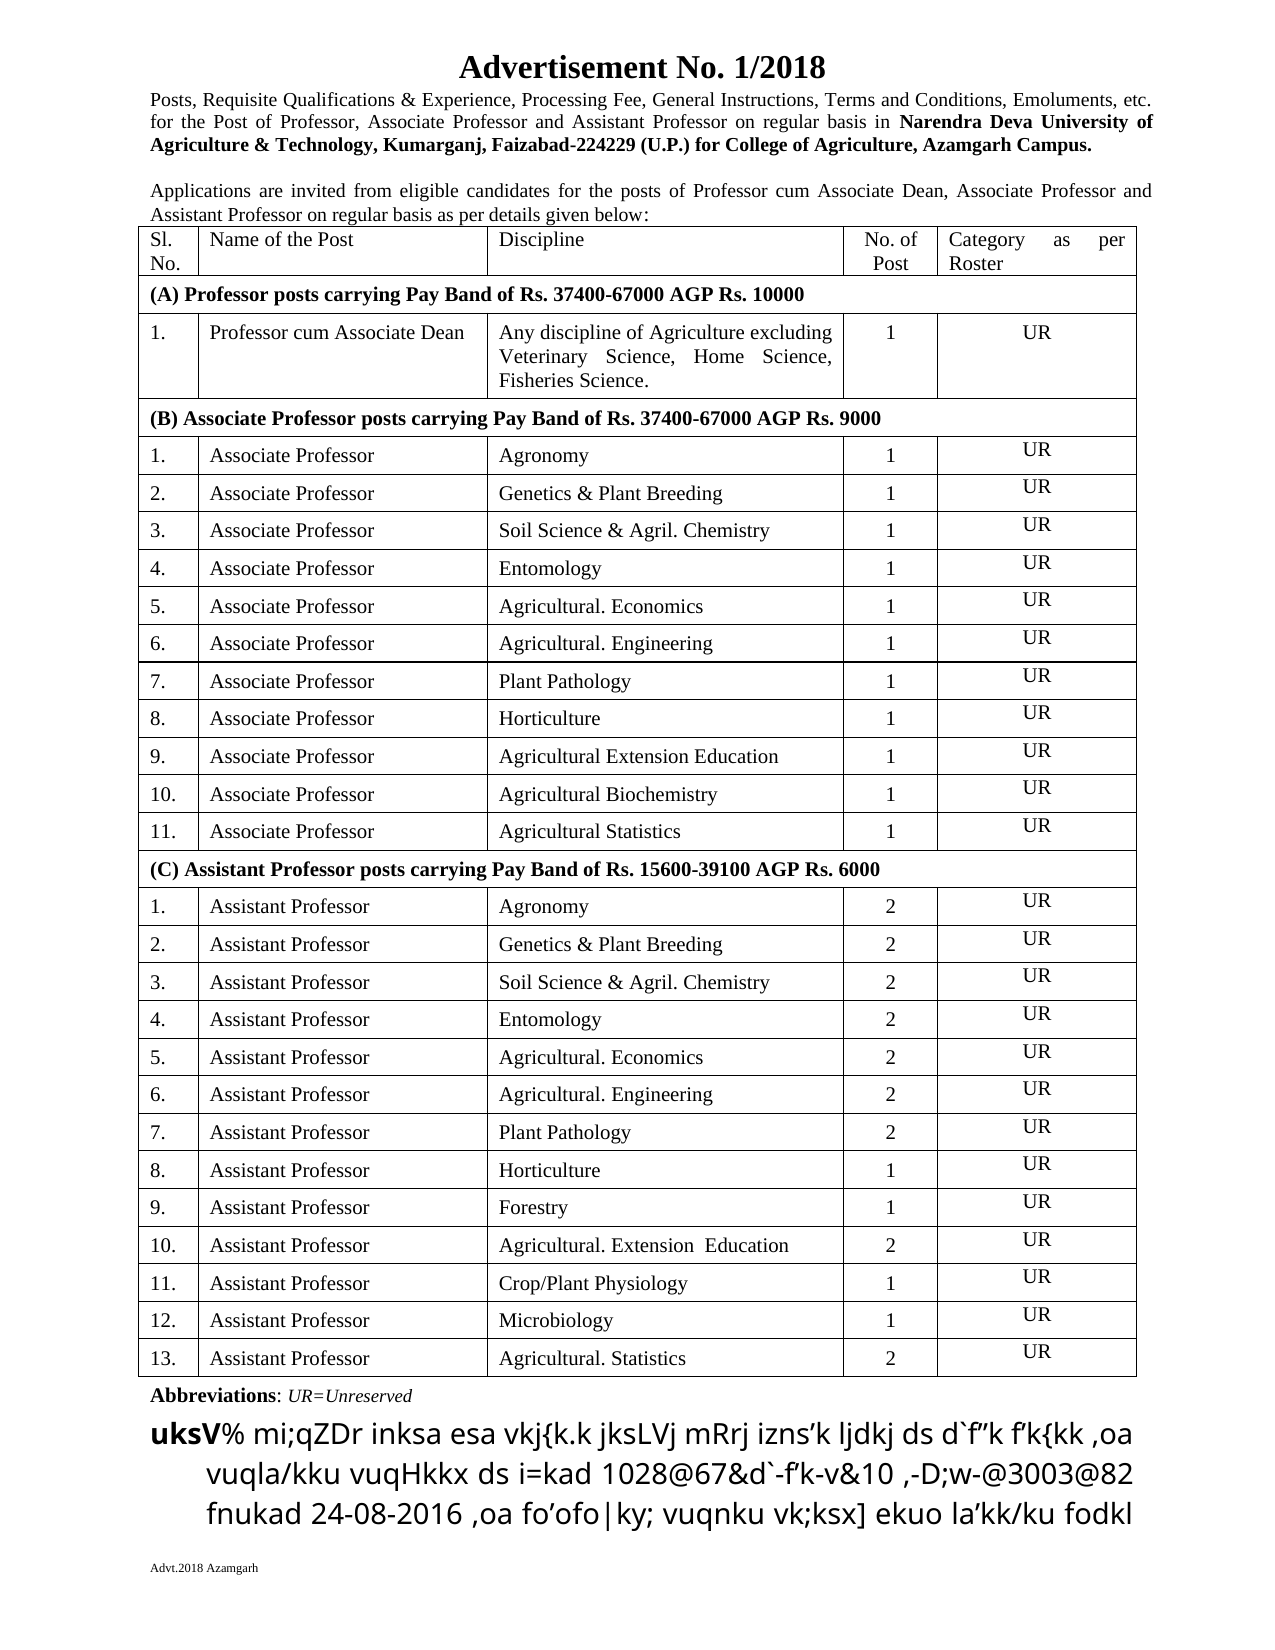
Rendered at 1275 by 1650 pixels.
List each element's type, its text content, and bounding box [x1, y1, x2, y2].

table_cell Associate Professor [199, 437, 487, 473]
table_cell 11. [139, 813, 198, 849]
table_cell Associate Professor [199, 512, 487, 549]
table_cell UR [938, 963, 1136, 1000]
table_cell Agricultural. Statistics [488, 1339, 843, 1376]
table_cell Soil Science & Agril. Chemistry [488, 512, 843, 549]
table_cell Microbiology [488, 1302, 843, 1338]
table_cell 13. [139, 1339, 198, 1376]
table_cell (C) Assistant Professor posts carrying Pay Band of Rs. 15600-39100 AGP Rs. 6000 [139, 851, 1136, 887]
table_cell Assistant Professor [199, 1001, 487, 1037]
table_cell Assistant Professor [199, 926, 487, 962]
table_cell 2 [844, 926, 937, 962]
table_cell 1 [844, 1264, 937, 1301]
table_cell 1 [844, 775, 937, 812]
table_cell UR [938, 926, 1136, 962]
table_header Sl. No. [139, 227, 198, 275]
table_cell 8. [139, 700, 198, 737]
table_cell 1 [844, 587, 937, 624]
table_cell (B) Associate Professor posts carrying Pay Band of Rs. 37400-67000 AGP Rs. 9000 [139, 399, 1136, 436]
table_cell UR [938, 512, 1136, 549]
table_cell Agricultural. Economics [488, 587, 843, 624]
table_cell Assistant Professor [199, 1227, 487, 1263]
table_cell 1 [844, 663, 937, 699]
table_cell Crop/Plant Physiology [488, 1264, 843, 1301]
table_cell Associate Professor [199, 775, 487, 812]
table_cell 6. [139, 625, 198, 661]
table_cell 2. [139, 475, 198, 511]
table_cell 1 [844, 512, 937, 549]
table_cell 3. [139, 512, 198, 549]
table_cell 5. [139, 1039, 198, 1075]
table_cell Associate Professor [199, 700, 487, 737]
table_cell 1 [844, 1189, 937, 1226]
table_cell Agricultural. Economics [488, 1039, 843, 1075]
table_cell 2 [844, 1001, 937, 1037]
table_cell UR [938, 550, 1136, 586]
table_cell 2 [844, 1114, 937, 1150]
table_cell 1 [844, 437, 937, 473]
table_cell Associate Professor [199, 475, 487, 511]
table_cell UR [938, 625, 1136, 661]
table_cell 1 [844, 550, 937, 586]
table_cell Genetics & Plant Breeding [488, 926, 843, 962]
table_cell 4. [139, 550, 198, 586]
table_cell 1 [844, 1151, 937, 1188]
table_cell 3. [139, 963, 198, 1000]
table_cell 2 [844, 1227, 937, 1263]
table_cell 4. [139, 1001, 198, 1037]
table_cell Assistant Professor [199, 1076, 487, 1113]
table_cell Plant Pathology [488, 1114, 843, 1150]
table_cell 1. [139, 437, 198, 473]
table_cell Assistant Professor [199, 1264, 487, 1301]
table_cell 6. [139, 1076, 198, 1113]
table_cell Agricultural Statistics [488, 813, 843, 849]
table_cell Forestry [488, 1189, 843, 1226]
table_cell Agricultural Biochemistry [488, 775, 843, 812]
table_cell Agricultural. Engineering [488, 1076, 843, 1113]
table_cell 7. [139, 1114, 198, 1150]
table_cell 10. [139, 1227, 198, 1263]
table_cell UR [938, 1302, 1136, 1338]
table_cell UR [938, 437, 1136, 473]
table_cell 2 [844, 963, 937, 1000]
table_cell Assistant Professor [199, 1114, 487, 1150]
table_cell Agricultural. Engineering [488, 625, 843, 661]
text Applications are invited from eligible candidates for the posts of Professor cum Associate Dean, Associate Professor and Assistant Professor on regular basis as per details given below: [150, 179, 1153, 226]
table_cell 2 [844, 1076, 937, 1113]
table_header Category as per Roster [938, 227, 1136, 275]
table_cell Agronomy [488, 437, 843, 473]
table_cell 1 [844, 314, 937, 398]
table_cell 5. [139, 587, 198, 624]
text Advertisement No. 1/2018 [150, 47, 1134, 85]
table_cell Entomology [488, 550, 843, 586]
table_cell UR [938, 1339, 1136, 1376]
table_cell UR [938, 1001, 1136, 1037]
table_cell 2. [139, 926, 198, 962]
table_cell 1 [844, 700, 937, 737]
table_cell UR [938, 1189, 1136, 1226]
table_header No. of Post [844, 227, 937, 275]
table_cell Horticulture [488, 1151, 843, 1188]
table_cell Agricultural Extension Education [488, 738, 843, 774]
table_cell Assistant Professor [199, 1151, 487, 1188]
table_cell Assistant Professor [199, 888, 487, 925]
table_cell Assistant Professor [199, 1039, 487, 1075]
table_cell 7. [139, 663, 198, 699]
table_cell Assistant Professor [199, 1302, 487, 1338]
table_cell Agricultural. Extension Education [488, 1227, 843, 1263]
table_cell Associate Professor [199, 813, 487, 849]
table_cell Any discipline of Agriculture excluding Veterinary Science, Home Science, Fisheries Science. [488, 314, 843, 398]
table_cell UR [938, 888, 1136, 925]
table_cell Associate Professor [199, 587, 487, 624]
table_cell 1 [844, 475, 937, 511]
table_cell Assistant Professor [199, 1189, 487, 1226]
table_cell Associate Professor [199, 625, 487, 661]
table_cell UR [938, 813, 1136, 849]
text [150, 1413, 1134, 1533]
table_cell Associate Professor [199, 550, 487, 586]
table_cell Agronomy [488, 888, 843, 925]
table_cell UR [938, 700, 1136, 737]
table_cell Genetics & Plant Breeding [488, 475, 843, 511]
table_cell Soil Science & Agril. Chemistry [488, 963, 843, 1000]
table_cell 1 [844, 1302, 937, 1338]
table_cell 12. [139, 1302, 198, 1338]
table_cell 11. [139, 1264, 198, 1301]
table_cell Associate Professor [199, 663, 487, 699]
table_cell UR [938, 1114, 1136, 1150]
text Abbreviations: =Unreserved [150, 1383, 1134, 1407]
table_cell 9. [139, 738, 198, 774]
table_cell Assistant Professor [199, 963, 487, 1000]
table_cell UR [938, 663, 1136, 699]
table_cell 1. [139, 888, 198, 925]
table_cell Assistant Professor [199, 1339, 487, 1376]
table_cell UR [938, 775, 1136, 812]
table_cell UR [938, 587, 1136, 624]
text Posts, Requisite Qualifications & Experience, Processing Fee, General Instructions, Terms and Conditions, Emoluments, etc. for the Post of Professor, Associate Professor and Assistant Professor on regular basis in Narendra Deva University of Agriculture & Technology, Kumarganj, Faizabad-224229 (U.P.) for College of Agriculture, Azamgarh Campus. [150, 88, 1153, 156]
table_cell 2 [844, 1039, 937, 1075]
table_cell Associate Professor [199, 738, 487, 774]
table_cell 1 [844, 813, 937, 849]
table_cell UR [938, 475, 1136, 511]
table_cell Professor cum Associate Dean [199, 314, 487, 398]
table_cell 10. [139, 775, 198, 812]
table_header Discipline [488, 227, 843, 275]
table_cell UR [938, 1227, 1136, 1263]
table_cell 2 [844, 1339, 937, 1376]
table_cell UR [938, 1039, 1136, 1075]
table_cell Entomology [488, 1001, 843, 1037]
table_cell 2 [844, 888, 937, 925]
table_cell 1 [844, 625, 937, 661]
table_cell UR [938, 1151, 1136, 1188]
table_cell 1. [139, 314, 198, 398]
table_cell 9. [139, 1189, 198, 1226]
table_cell UR [938, 1076, 1136, 1113]
table_cell 8. [139, 1151, 198, 1188]
table_cell 1 [844, 738, 937, 774]
table_cell UR [938, 1264, 1136, 1301]
table_header Name of the Post [199, 227, 487, 275]
table_cell UR [938, 314, 1136, 398]
table_cell Horticulture [488, 700, 843, 737]
table_cell UR [938, 738, 1136, 774]
table_cell (A) Professor posts carrying Pay Band of Rs. 37400-67000 AGP Rs. 10000 [139, 276, 1136, 312]
table_cell Plant Pathology [488, 663, 843, 699]
